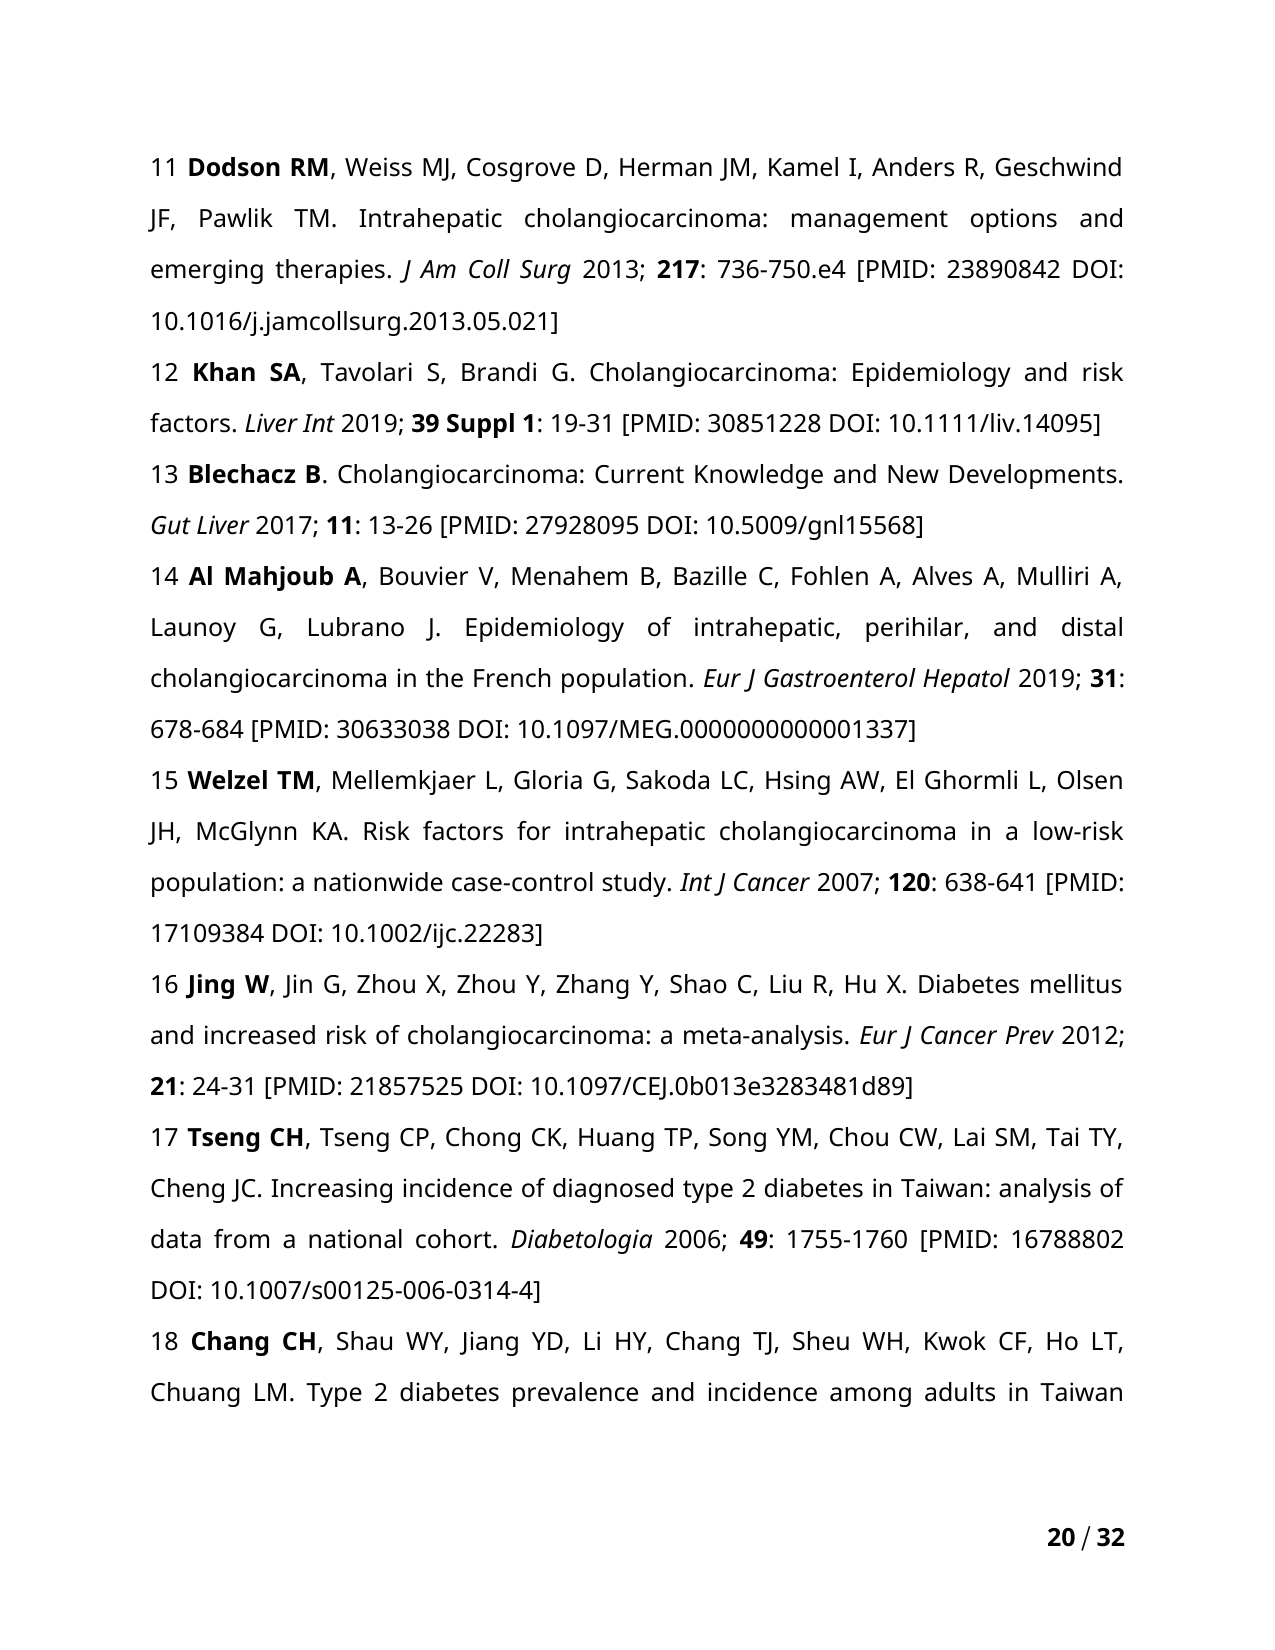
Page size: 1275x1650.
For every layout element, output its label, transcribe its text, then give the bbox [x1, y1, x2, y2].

text 11 Dodson RM, Weiss MJ, Cosgrove D, Herman JM, Kamel I, Anders R, Geschwind JF, Pawlik TM. Intrahepatic cholangiocarcinoma: management options and emerging therapies. J Am Coll Surg 2013; 217: 736-750.e4 [PMID: 23890842 DOI: 10.1016/j.jamcollsurg.2013.05.021] [150, 150, 1125, 337]
text 13 Blechacz B. Cholangiocarcinoma: Current Knowledge and New Developments. Gut Liver 2017; 11: 13-26 [PMID: 27928095 DOI: 10.5009/gnl15568] [150, 456, 1125, 541]
text 17 Tseng CH, Tseng CP, Chong CK, Huang TP, Song YM, Chou CW, Lai SM, Tai TY, Cheng JC. Increasing incidence of diagnosed type 2 diabetes in Taiwan: analysis of data from a national cohort. Diabetologia 2006; 49: 1755-1760 [PMID: 16788802 DOI: 10.1007/s00125-006-0314-4] [150, 1120, 1125, 1307]
text 15 Welzel TM, Mellemkjaer L, Gloria G, Sakoda LC, Hsing AW, El Ghormli L, Olsen JH, McGlynn KA. Risk factors for intrahepatic cholangiocarcinoma in a low-risk population: a nationwide case-control study. Int J Cancer 2007; 120: 638-641 [PMID: 17109384 DOI: 10.1002/ijc.22283] [150, 762, 1125, 950]
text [150, 1324, 1125, 1409]
text 12 Khan SA, Tavolari S, Brandi G. Cholangiocarcinoma: Epidemiology and risk factors. Liver Int 2019; 39 Suppl 1: 19-31 [PMID: 30851228 DOI: 10.1111/liv.14095] [150, 354, 1125, 439]
text 16 Jing W, Jin G, Zhou X, Zhou Y, Zhang Y, Shao C, Liu R, Hu X. Diabetes mellitus and increased risk of cholangiocarcinoma: a meta-analysis. Eur J Cancer Prev 2012; 21: 24-31 [PMID: 21857525 DOI: 10.1097/CEJ.0b013e3283481d89] [150, 967, 1125, 1103]
text 14 Al Mahjoub A, Bouvier V, Menahem B, Bazille C, Fohlen A, Alves A, Mulliri A, Launoy G, Lubrano J. Epidemiology of intrahepatic, perihilar, and distal cholangiocarcinoma in the French population. Eur J Gastroenterol Hepatol 2019; 31: 678-684 [PMID: 30633038 DOI: 10.1097/MEG.0000000000001337] [150, 558, 1125, 746]
